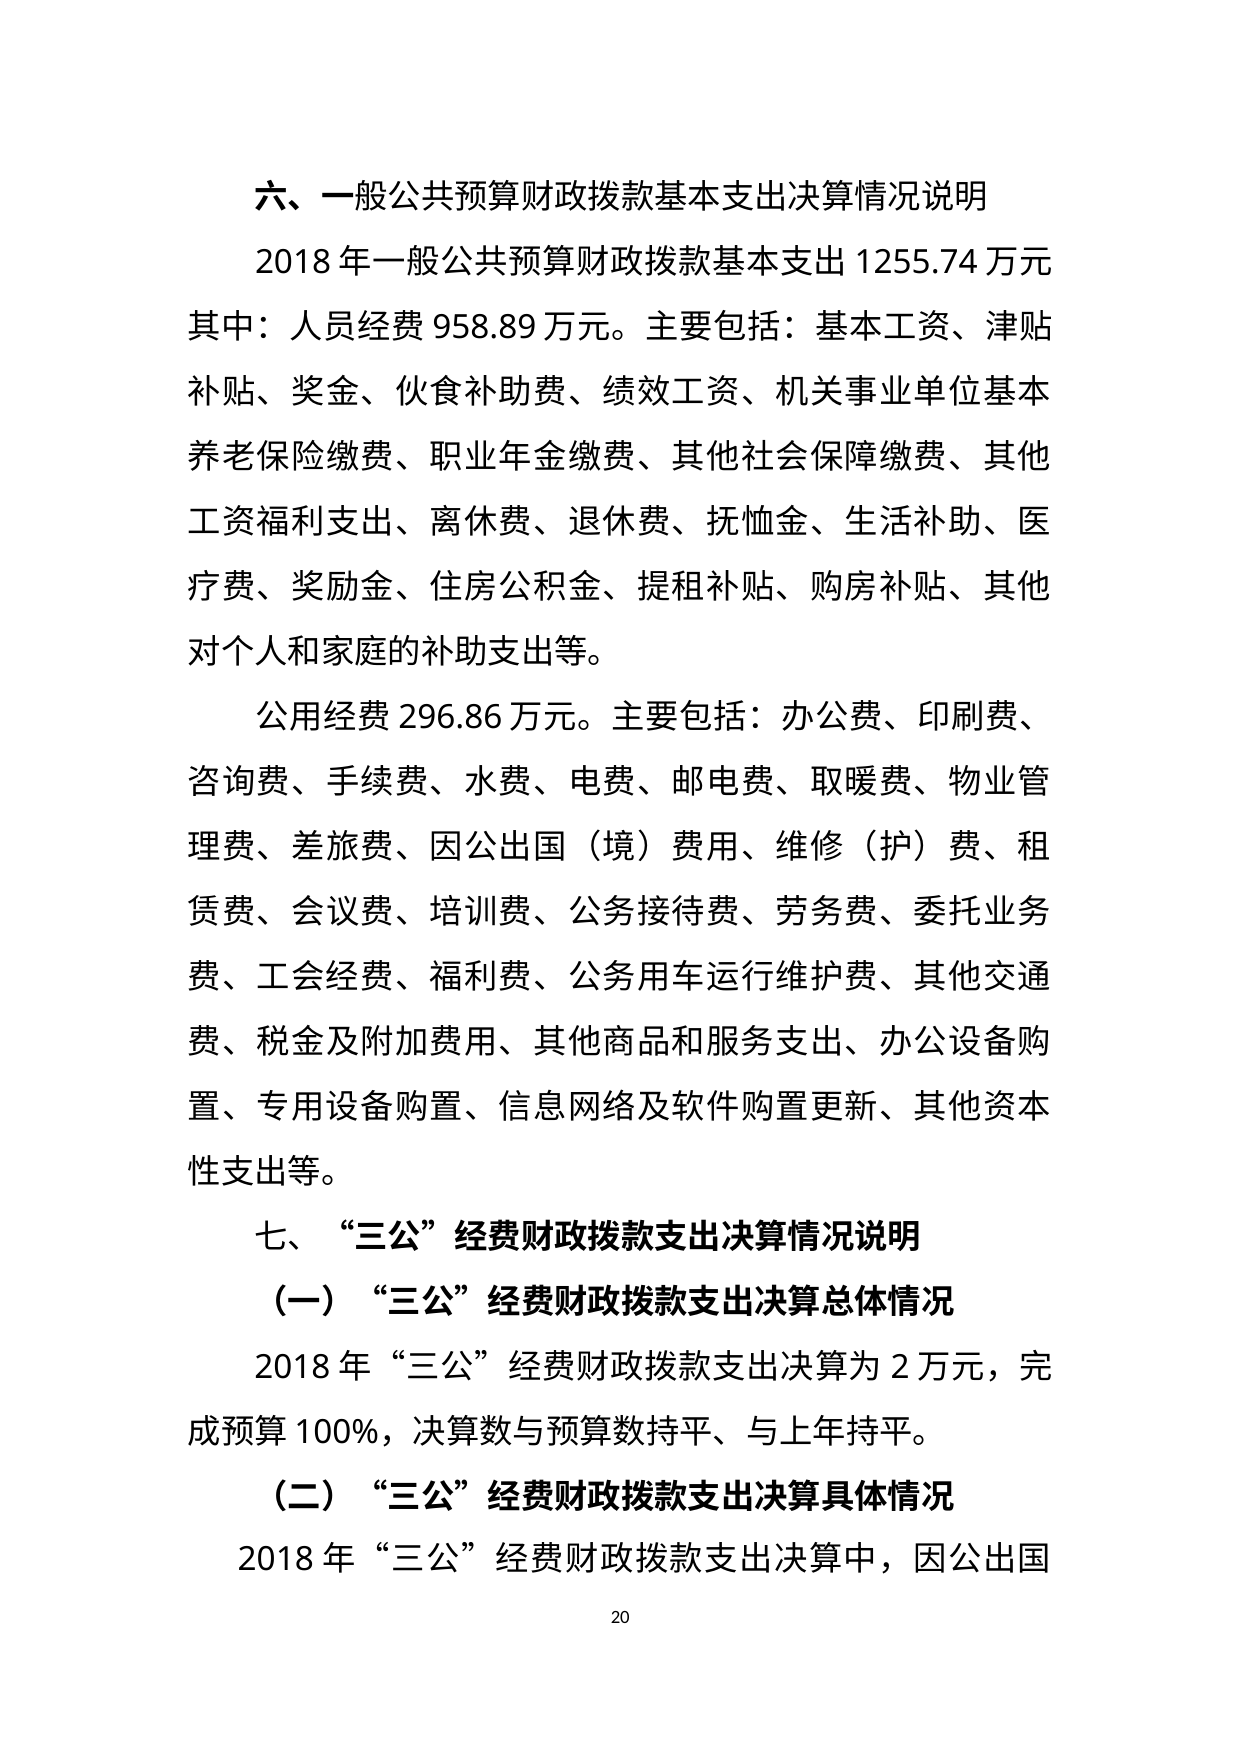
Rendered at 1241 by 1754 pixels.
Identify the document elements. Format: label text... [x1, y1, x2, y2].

text 2018年“三公”经费财政拨款支出决算为2万元，完成预算100%，决算数与预算数持平、与上年持平。 [187, 1332, 1053, 1462]
text （一）“三公”经费财政拨款支出决算总体情况 [187, 1267, 1053, 1332]
text 六、一般公共预算财政拨款基本支出决算情况说明 [187, 162, 1053, 227]
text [187, 1527, 1053, 1581]
text （二）“三公”经费财政拨款支出决算具体情况 [187, 1462, 1053, 1527]
text 2018年一般公共预算财政拨款基本支出1255.74万元。其中：人员经费958.89万元。主要包括：基本工资、津贴补贴、奖金、伙食补助费、绩效工资、机关事业单位基本养老保险缴费、职业年金缴费、其他社会保障缴费、其他工资福利支出、离休费、退休费、抚恤金、生活补助、医疗费、奖励金、住房公积金、提租补贴、购房补贴、其他对个人和家庭的补助支出等。 公用经费296.86万元。主要包括：办公费、印刷费、咨询费、手续费、水费、电费、邮电费、取暖费、物业管理费、差旅费、因公出国（境）费用、维修（护）费、租赁费、会议费、培训费、公务接待费、劳务费、委托业务费、工会经费、福利费、公务用车运行维护费、其他交通费、税金及附加费用、其他商品和服务支出、办公设备购置、专用设备购置、信息网络及软件购置更新、其他资本性支出等。 [187, 227, 1053, 1202]
text 七、“三公”经费财政拨款支出决算情况说明 [187, 1202, 1053, 1267]
